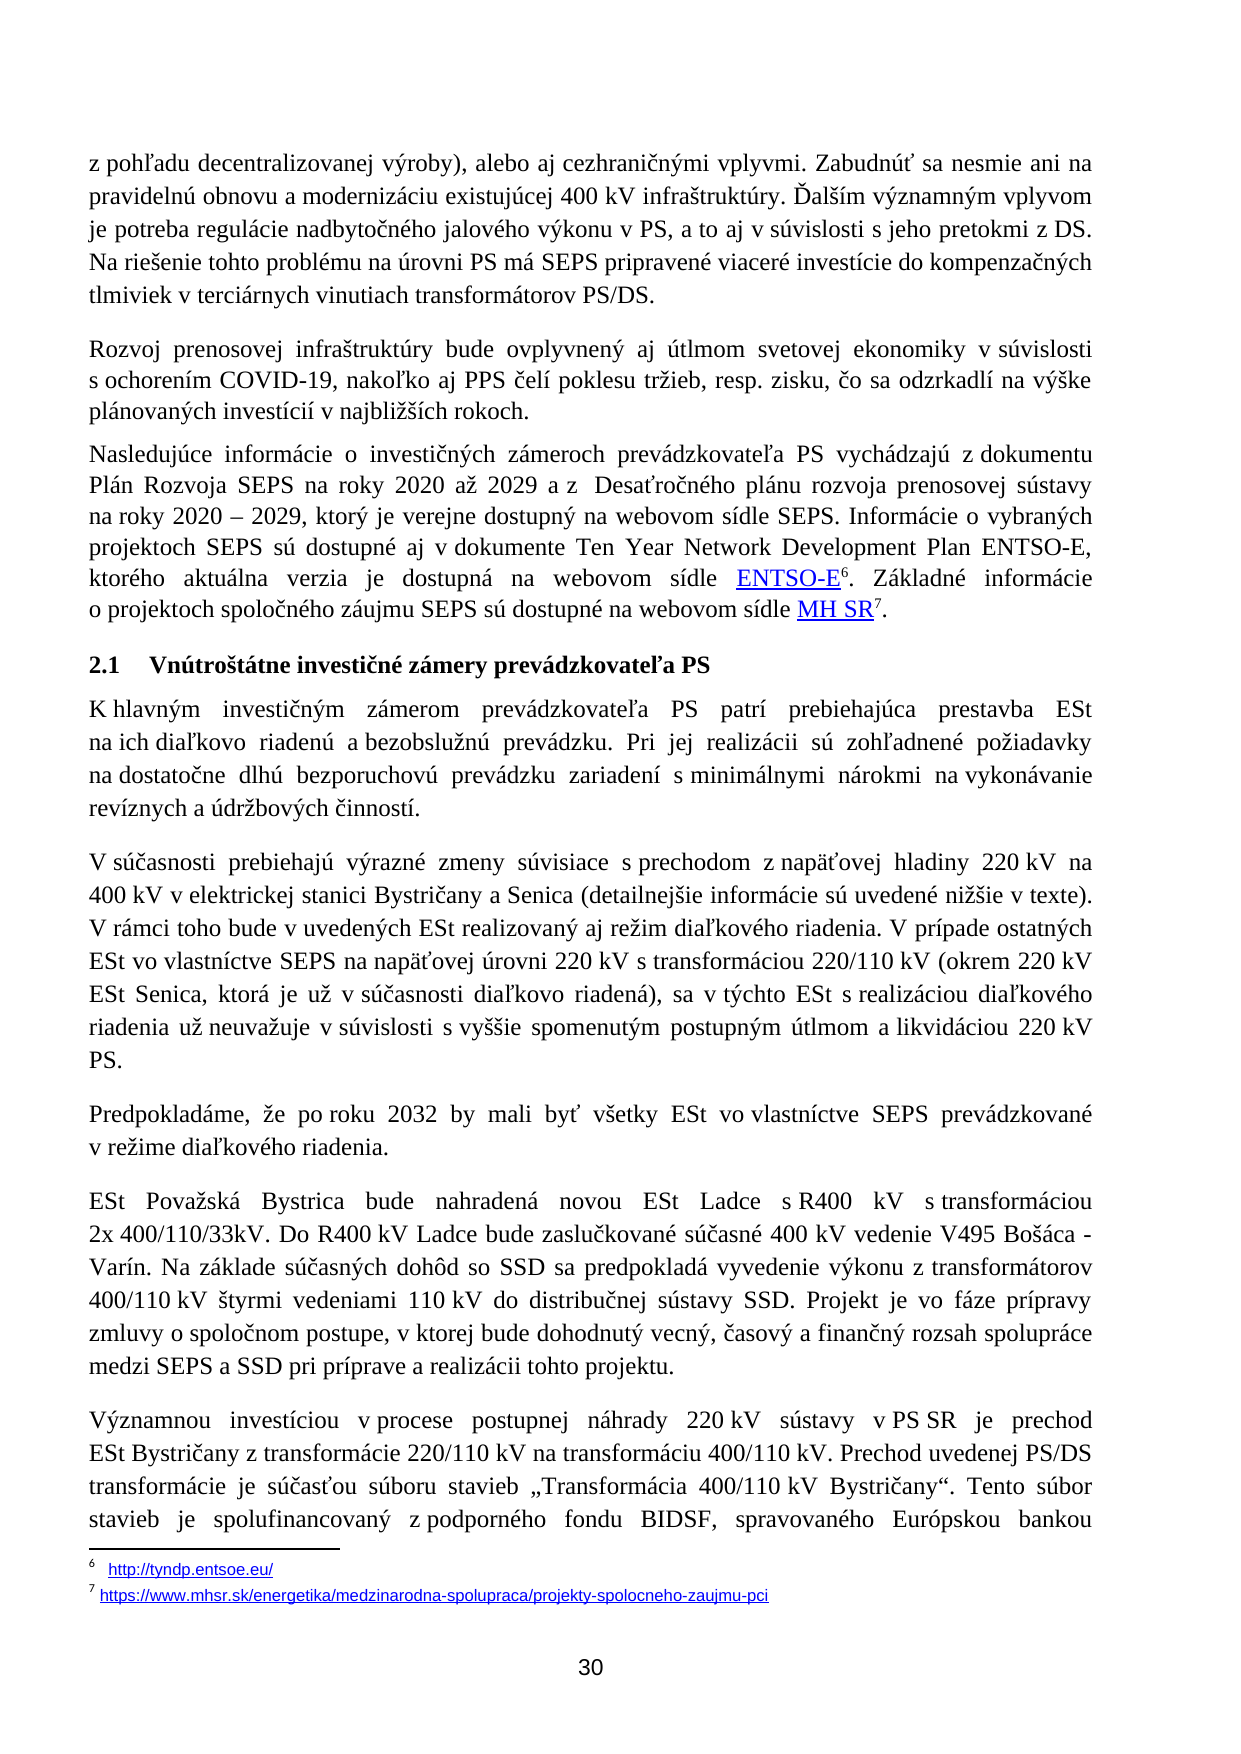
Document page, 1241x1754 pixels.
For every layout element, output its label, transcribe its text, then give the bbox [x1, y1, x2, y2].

subtitle Vnútroštátne investičné zámery prevádzkovateľa PS [89, 651, 1092, 679]
text ESt Považská Bystrica bude nahradená novou ESt Ladce s R400 kV s transformáciou 2x 400/110/33kV. Do R400 kV Ladce bude zaslučkované súčasné 400 kV vedenie V495 Bošáca - Varín. Na základe súčasných dohôd so SSD sa predpokladá vyvedenie výkonu z transformátorov 400/110 kV štyrmi vedeniami 110 kV do distribučnej sústavy SSD. Projekt je vo fáze prípravy zmluvy o spoločnom postupe, v ktorej bude dohodnutý vecný, časový a finančný rozsah spolupráce medzi SEPS a SSD pri príprave a realizácii tohto projektu. [89, 1186, 1092, 1380]
text Nasledujúce informácie o investičných zámeroch prevádzkovateľa PS vychádzajú z dokumentu Plán Rozvoja SEPS na roky 2020 až 2029 a z Desaťročného plánu rozvoja prenosovej sústavy na roky 2020 – 2029, ktorý je verejne dostupný na webovom sídle SEPS. Informácie o vybraných projektoch SEPS sú dostupné aj v dokumente Ten Year Network Development Plan ENTSO-E, ktorého aktuálna verzia je dostupná na webovom sídle ENTSO-E. Základné informácie o projektoch spoločného záujmu SEPS sú dostupné na webovom sídle MH SR. [89, 439, 1092, 623]
text V súčasnosti prebiehajú výrazné zmeny súvisiace s prechodom z napäťovej hladiny 220 kV na 400 kV v elektrickej stanici Bystričany a Senica (detailnejšie informácie sú uvedené nižšie v texte). V rámci toho bude v uvedených ESt realizovaný aj režim diaľkového riadenia. V prípade ostatných ESt vo vlastníctve SEPS na napäťovej úrovni 220 kV s transformáciou 220/110 kV (okrem 220 kV ESt Senica, ktorá je už v súčasnosti diaľkovo riadená), sa v týchto ESt s realizáciou diaľkového riadenia už neuvažuje v súvislosti s vyššie spomenutým postupným útlmom a likvidáciou 220 kV PS. [89, 847, 1092, 1074]
text K hlavným investičným zámerom prevádzkovateľa PS patrí prebiehajúca prestavba ESt na ich diaľkovo riadenú a bezobslužnú prevádzku. Pri jej realizácii sú zohľadnené požiadavky na dostatočne dlhú bezporuchovú prevádzku zariadení s minimálnymi nárokmi na vykonávanie revíznych a údržbových činností. [89, 694, 1092, 822]
text Predpokladáme, že po roku 2032 by mali byť všetky ESt vo vlastníctve SEPS prevádzkované v režime diaľkového riadenia. [89, 1099, 1092, 1161]
text Rozvoj prenosovej infraštruktúry bude ovplyvnený aj útlmom svetovej ekonomiky v súvislosti s ochorením COVID-19, nakoľko aj PPS čelí poklesu tržieb, resp. zisku, čo sa odzrkadlí na výške plánovaných investícií v najbližších rokoch. [89, 334, 1092, 424]
